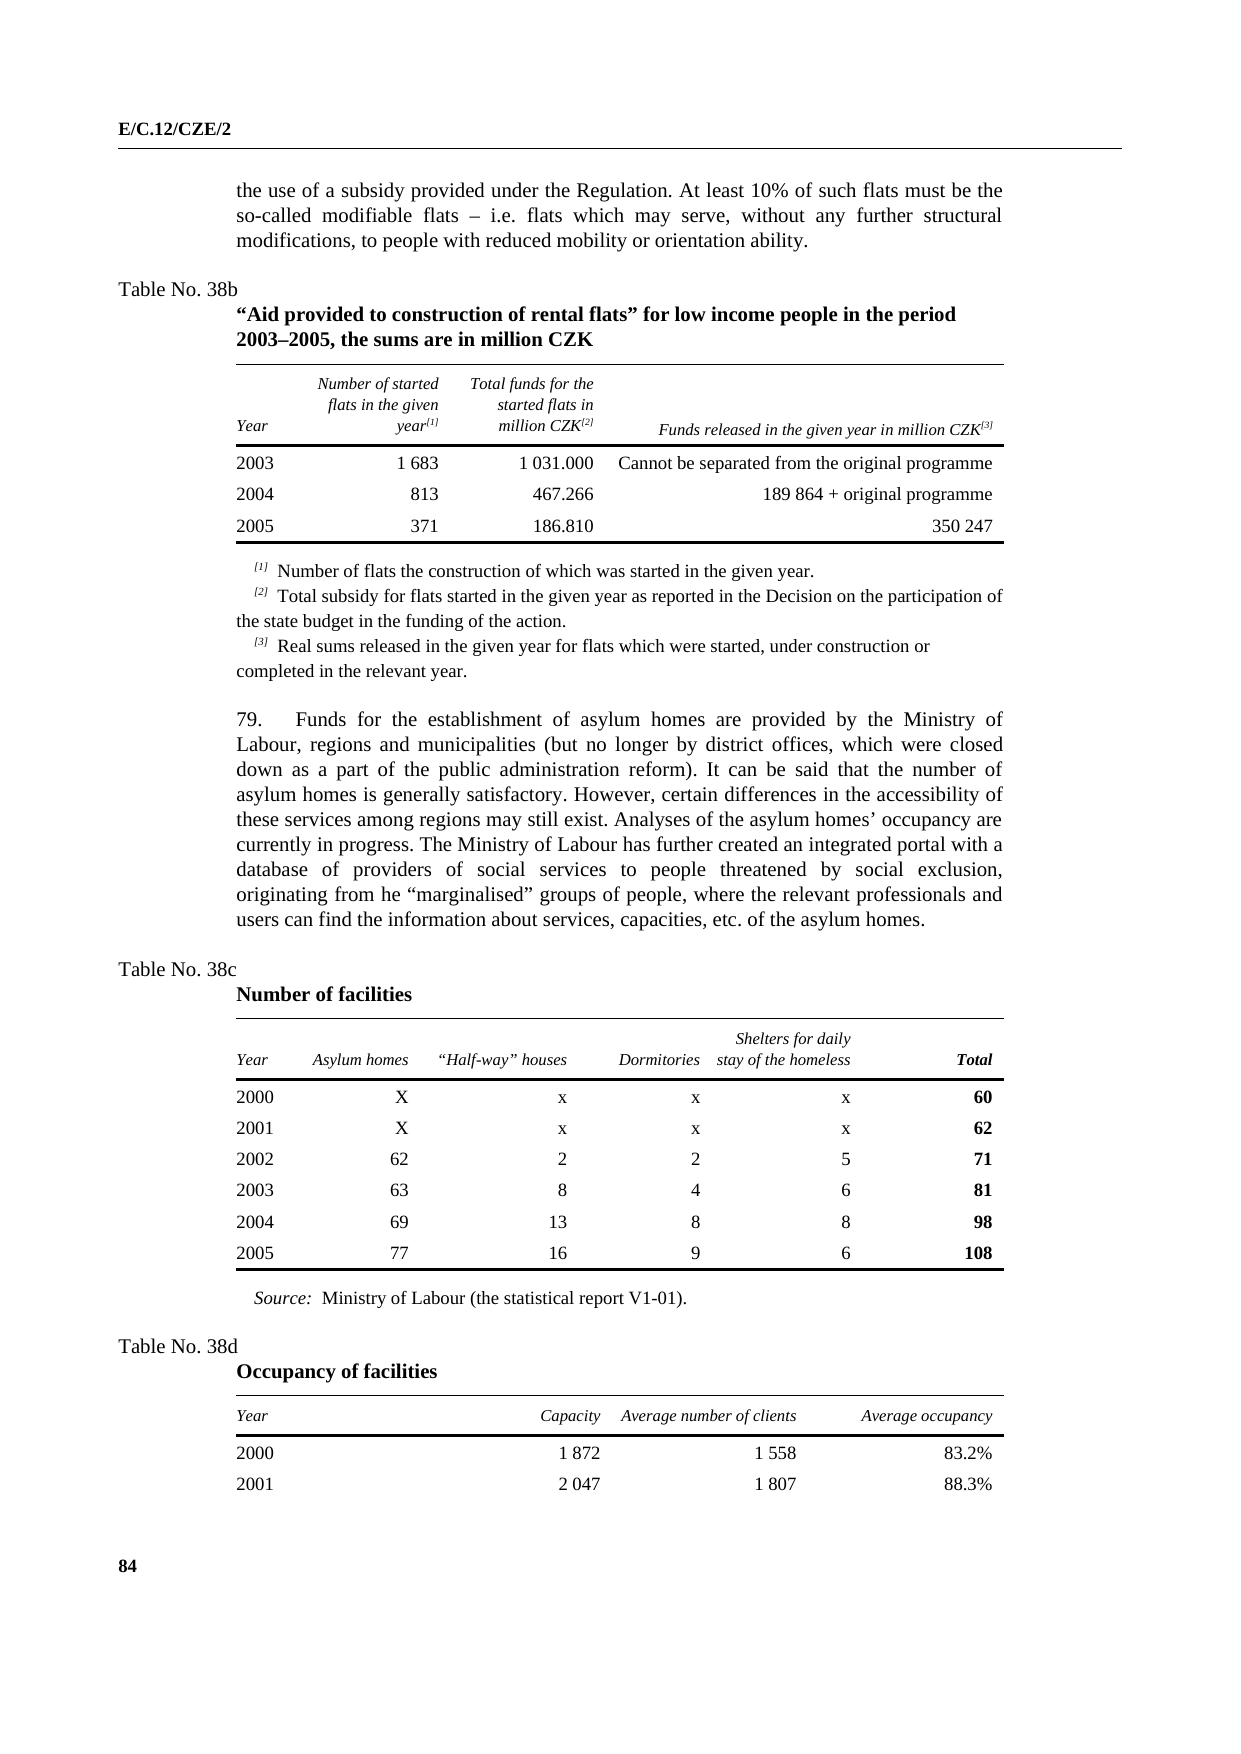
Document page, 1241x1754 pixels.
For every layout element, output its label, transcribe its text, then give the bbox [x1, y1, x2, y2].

table_header Year [236, 1396, 414, 1434]
table_cell 8 [420, 1174, 579, 1206]
table_cell 63 [295, 1174, 420, 1206]
table_header Average occupancy [808, 1396, 1004, 1434]
table_cell 467.266 [450, 478, 605, 509]
table_header Year [236, 1019, 295, 1077]
table_cell 1 031.000 [450, 447, 605, 478]
table_cell 62 [295, 1143, 420, 1174]
table_cell 62 [862, 1112, 1004, 1143]
text Occupancy of facilities [236, 1358, 1004, 1383]
text Number of facilities [236, 981, 1004, 1006]
table_cell 6 [712, 1237, 862, 1268]
table_cell x [579, 1112, 712, 1143]
text [1] Number of flats the construction of which was started in the given year. [236, 556, 1004, 581]
table_header Total [862, 1019, 1004, 1077]
table_cell X [295, 1112, 420, 1143]
table_cell 9 [579, 1237, 712, 1268]
table_cell 2000 [236, 1081, 295, 1112]
table_cell 2004 [236, 1206, 295, 1237]
table_cell 2 047 [414, 1468, 612, 1499]
table_header Funds released in the given year in million CZK[3] [605, 365, 1004, 444]
table_cell 60 [862, 1081, 1004, 1112]
table_cell x [579, 1081, 712, 1112]
table_cell 16 [420, 1237, 579, 1268]
table_cell 88.3% [808, 1468, 1004, 1499]
table_cell 2001 [236, 1112, 295, 1143]
table_cell 2003 [236, 447, 295, 478]
table_cell 1 683 [295, 447, 450, 478]
table_cell 1 872 [414, 1437, 612, 1468]
table_cell 108 [862, 1237, 1004, 1268]
table_cell 77 [295, 1237, 420, 1268]
table_cell 350 247 [605, 510, 1004, 541]
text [236, 1284, 1004, 1309]
table_cell 81 [862, 1174, 1004, 1206]
text 79. Funds for the establishment of asylum homes are provided by the Ministry of Labour, regions and municipalities (but no longer by district offices, which were closed down as a part of the public administration reform). It can be said that the number of asylum homes is generally satisfactory. However, certain differences in the accessibility of these services among regions may still exist. Analyses of the asylum homes’ occupancy are currently in progress. The Ministry of Labour has further created an integrated portal with a database of providers of social services to people threatened by social exclusion, originating from he “marginalised” groups of people, where the relevant professionals and users can find the information about services, capacities, etc. of the asylum homes. [236, 706, 1004, 931]
table_cell 2001 [236, 1468, 414, 1499]
table_cell 186.810 [450, 510, 605, 541]
table_cell x [420, 1081, 579, 1112]
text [236, 177, 1004, 252]
table_cell 69 [295, 1206, 420, 1237]
table_cell 83.2% [808, 1437, 1004, 1468]
table_header Average number of clients [612, 1396, 808, 1434]
table_cell 1 558 [612, 1437, 808, 1468]
table_cell 8 [712, 1206, 862, 1237]
table_cell 5 [712, 1143, 862, 1174]
table_cell 98 [862, 1206, 1004, 1237]
table_cell x [712, 1081, 862, 1112]
text “Aid provided to construction of rental flats” for low income people in the period 2003–2005, the sums are in million CZK [236, 301, 1004, 351]
table_cell 2003 [236, 1174, 295, 1206]
table_cell 2005 [236, 1237, 295, 1268]
table_header Dormitories [579, 1019, 712, 1077]
table_cell 71 [862, 1143, 1004, 1174]
table_cell 13 [420, 1206, 579, 1237]
subtitle Table No. 38d [118, 1334, 1122, 1358]
table_cell 2 [579, 1143, 712, 1174]
table_cell X [295, 1081, 420, 1112]
table_cell 1 807 [612, 1468, 808, 1499]
table_cell 2005 [236, 510, 295, 541]
table_cell 2002 [236, 1143, 295, 1174]
table_header Total funds for the started flats in million CZK[2] [450, 365, 605, 444]
table_header “Half-way” houses [420, 1019, 579, 1077]
table_cell 4 [579, 1174, 712, 1206]
table_cell 2 [420, 1143, 579, 1174]
subtitle Table No. 38c [118, 956, 1122, 981]
text [2] Total subsidy for flats started in the given year as reported in the Decision on the participation of the state budget in the funding of the action. [236, 581, 1004, 631]
table_cell 6 [712, 1174, 862, 1206]
table_cell 2004 [236, 478, 295, 509]
table_cell 2000 [236, 1437, 414, 1468]
table_cell 8 [579, 1206, 712, 1237]
table_cell x [712, 1112, 862, 1143]
table_cell Cannot be separated from the original programme [605, 447, 1004, 478]
table_cell 189 864 + original programme [605, 478, 1004, 509]
table_header Capacity [414, 1396, 612, 1434]
table_header Number of started flats in the given year[1] [295, 365, 450, 444]
table_cell 371 [295, 510, 450, 541]
text [3] Real sums released in the given year for flats which were started, under construction or completed in the relevant year. [236, 631, 1004, 681]
subtitle Table No. 38b [118, 277, 1122, 301]
table_header Year [236, 365, 295, 444]
table_cell 813 [295, 478, 450, 509]
table_cell x [420, 1112, 579, 1143]
table_header Shelters for daily stay of the homeless [712, 1019, 862, 1077]
table_header Asylum homes [295, 1019, 420, 1077]
